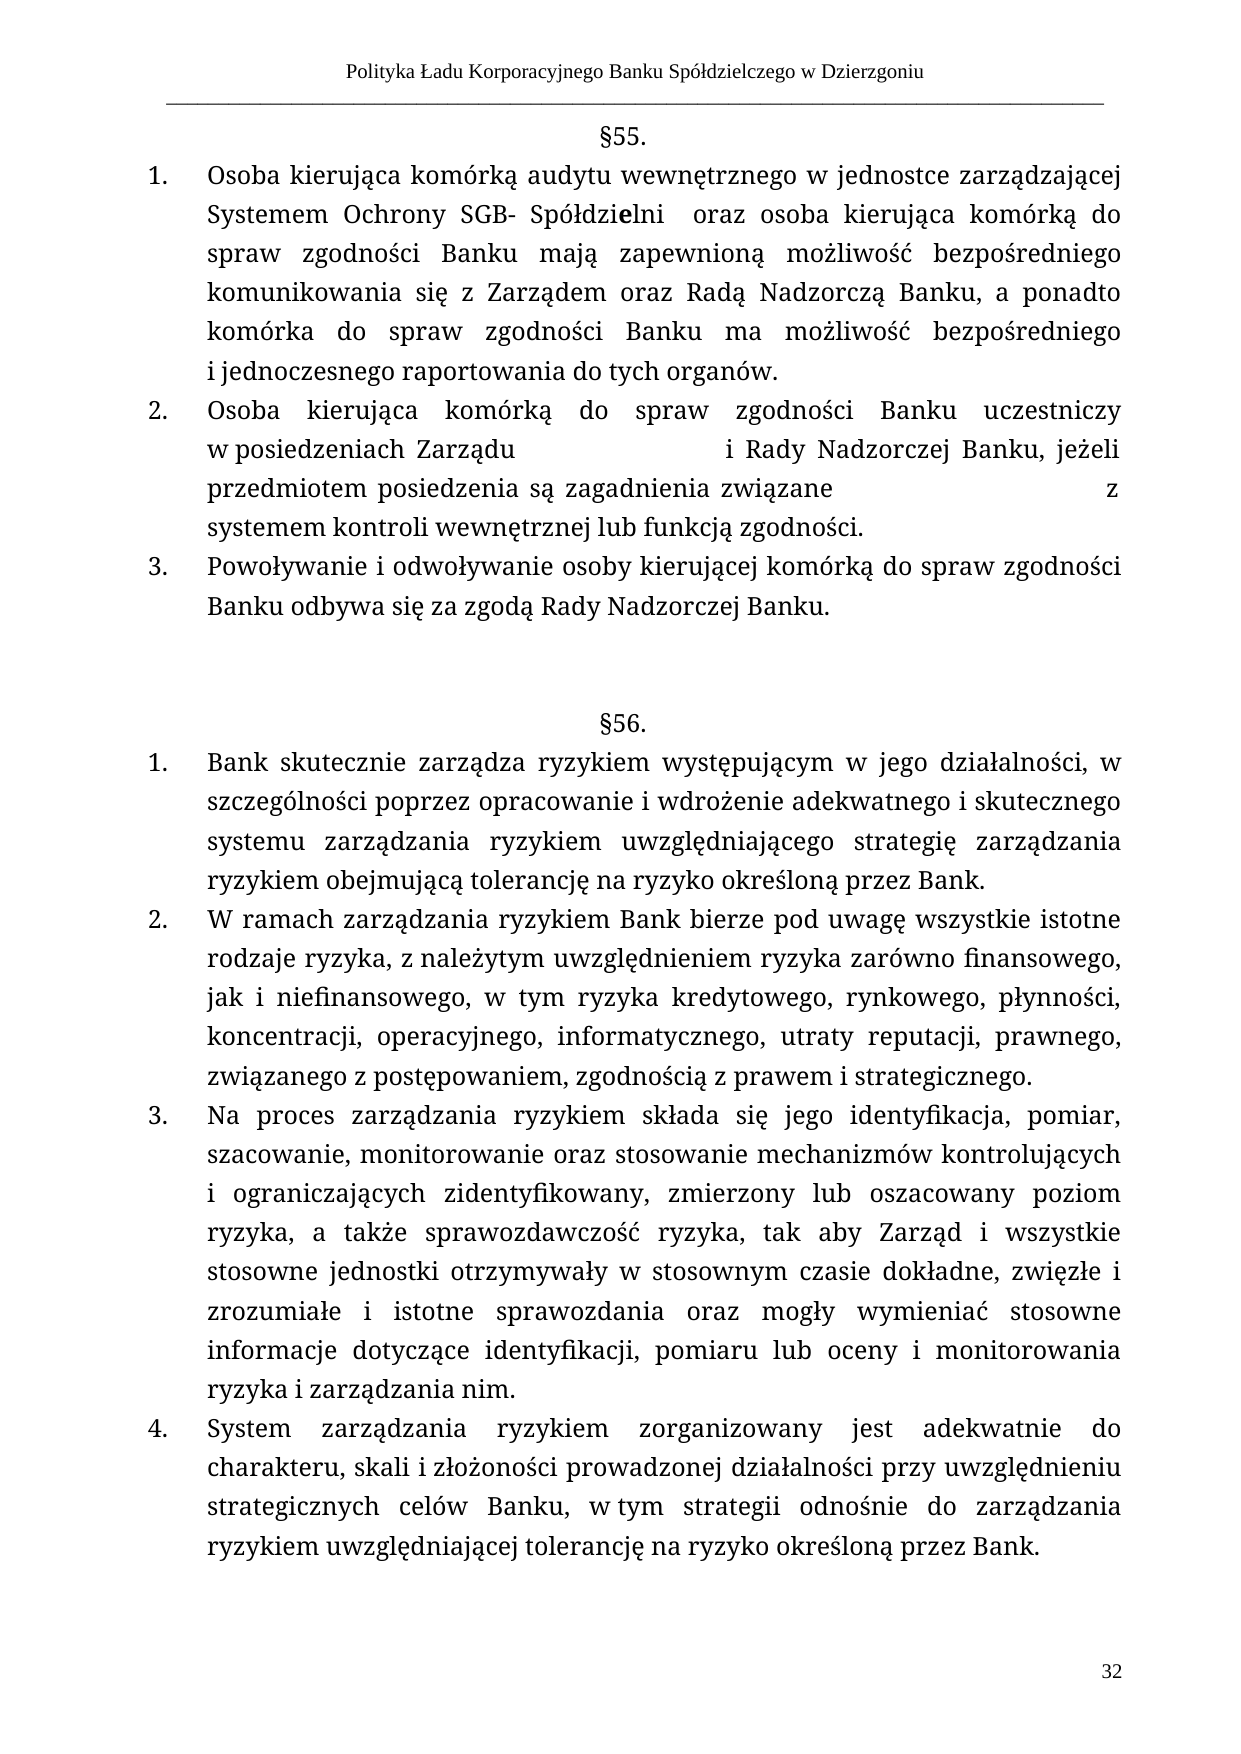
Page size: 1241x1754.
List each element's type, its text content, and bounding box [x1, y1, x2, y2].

list System zarządzania ryzykiem zorganizowany jest adekwatnie do charakteru, skali i złożoności prowadzonej działalności przy uwzględnieniu strategicznych celów Banku, w tym strategii odnośnie do zarządzania ryzykiem uwzględniającej tolerancję na ryzyko określoną przez Bank. [148, 1411, 1122, 1562]
list Na proces zarządzania ryzykiem składa się jego identyfikacja, pomiar, szacowanie, monitorowanie oraz stosowanie mechanizmów kontrolujących i ograniczających zidentyfikowany, zmierzony lub oszacowany poziom ryzyka, a także sprawozdawczość ryzyka, tak aby Zarząd i wszystkie stosowne jednostki otrzymywały w stosownym czasie dokładne, zwięzłe i zrozumiałe i istotne sprawozdania oraz mogły wymieniać stosowne informacje dotyczące identyfikacji, pomiaru lub oceny i monitorowania ryzyka i zarządzania nim. [148, 1097, 1122, 1406]
list Osoba kierująca komórką audytu wewnętrznego w jednostce zarządzającej Systemem Ochrony SGB- Spółdzielni oraz osoba kierująca komórką do spraw zgodności Banku mają zapewnioną możliwość bezpośredniego komunikowania się z Zarządem oraz Radą Nadzorczą Banku, a ponadto komórka do spraw zgodności Banku ma możliwość bezpośredniego i jednoczesnego raportowania do tych organów. [148, 157, 1122, 387]
list Bank skutecznie zarządza ryzykiem występującym w jego działalności, w szczególności poprzez opracowanie i wdrożenie adekwatnego i skutecznego systemu zarządzania ryzykiem uwzględniającego strategię zarządzania ryzykiem obejmującą tolerancję na ryzyko określoną przez Bank. [148, 745, 1122, 896]
list Powoływanie i odwoływanie osoby kierującej komórką do spraw zgodności Banku odbywa się za zgodą Rady Nadzorczej Banku. [148, 549, 1122, 622]
list W ramach zarządzania ryzykiem Bank bierze pod uwagę wszystkie istotne rodzaje ryzyka, z należytym uwzględnieniem ryzyka zarówno finansowego, jak i niefinansowego, w tym ryzyka kredytowego, rynkowego, płynności, koncentracji, operacyjnego, informatycznego, utraty reputacji, prawnego, związanego z postępowaniem, zgodnością z prawem i strategicznego. [148, 901, 1122, 1092]
list Osoba kierująca komórką do spraw zgodności Banku uczestniczy w posiedzeniach Zarządu i Rady Nadzorczej Banku, jeżeli przedmiotem posiedzenia są zagadnienia związane z systemem kontroli wewnętrznej lub funkcją zgodności. [148, 392, 1122, 544]
